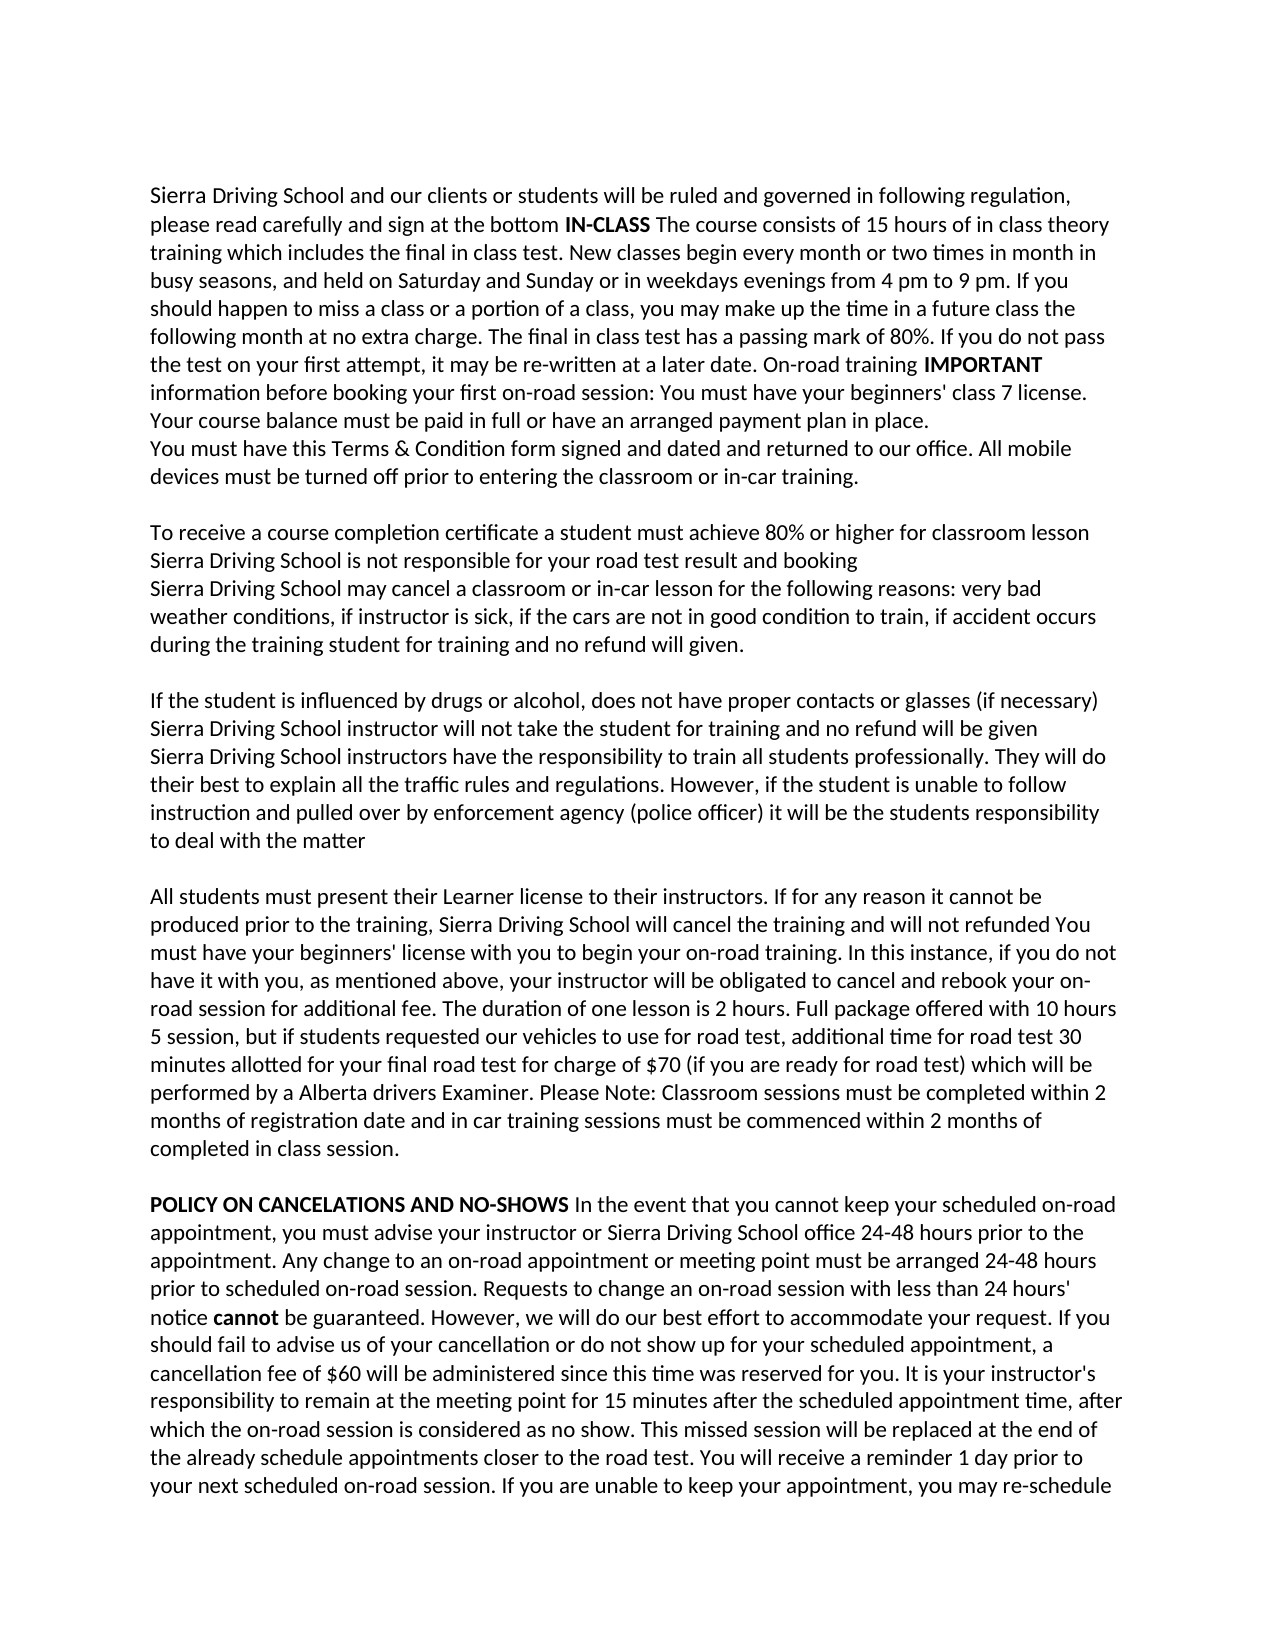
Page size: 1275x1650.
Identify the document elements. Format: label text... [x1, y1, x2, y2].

text Your course balance must be paid in full or have an arranged payment plan in place. [150, 406, 1125, 434]
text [150, 1191, 1125, 1499]
text Sierra Driving School may cancel a classroom or in-car lesson for the following reasons: very bad weather conditions, if instructor is sick, if the cars are not in good condition to train, if accident occurs during the training student for training and no refund will given. [150, 574, 1125, 658]
text Sierra Driving School instructors have the responsibility to train all students professionally. They will do their best to explain all the traffic rules and regulations. However, if the student is unable to follow instruction and pulled over by enforcement agency (police officer) it will be the students responsibility to deal with the matter [150, 742, 1125, 854]
text If the student is influenced by drugs or alcohol, does not have proper contacts or glasses (if necessary) Sierra Driving School instructor will not take the student for training and no refund will be given [150, 686, 1125, 742]
text To receive a course completion certificate a student must achieve 80% or higher for classroom lesson Sierra Driving School is not responsible for your road test result and booking [150, 518, 1125, 574]
text All students must present their Learner license to their instructors. If for any reason it cannot be produced prior to the training, Sierra Driving School will cancel the training and will not refunded You must have your beginners' license with you to begin your on-road training. In this instance, if you do not have it with you, as mentioned above, your instructor will be obligated to cancel and rebook your on-road session for additional fee. The duration of one lesson is 2 hours. Full package offered with 10 hours 5 session, but if students requested our vehicles to use for road test, additional time for road test 30 minutes allotted for your final road test for charge of $70 (if you are ready for road test) which will be performed by a Alberta drivers Examiner. Please Note: Classroom sessions must be completed within 2 months of registration date and in car training sessions must be commenced within 2 months of completed in class session. [150, 882, 1125, 1162]
text Sierra Driving School and our clients or students will be ruled and governed in following regulation, please read carefully and sign at the bottom IN-CLASS The course consists of 15 hours of in class theory training which includes the final in class test. New classes begin every month or two times in month in busy seasons, and held on Saturday and Sunday or in weekdays evenings from 4 pm to 9 pm. If you should happen to miss a class or a portion of a class, you may make up the time in a future class the following month at no extra charge. The final in class test has a passing mark of 80%. If you do not pass the test on your first attempt, it may be re-written at a later date. On-road training IMPORTANT information before booking your first on-road session: You must have your beginners' class 7 license. [150, 181, 1125, 406]
text You must have this Terms & Condition form signed and dated and returned to our office. All mobile devices must be turned off prior to entering the classroom or in-car training. [150, 434, 1125, 490]
